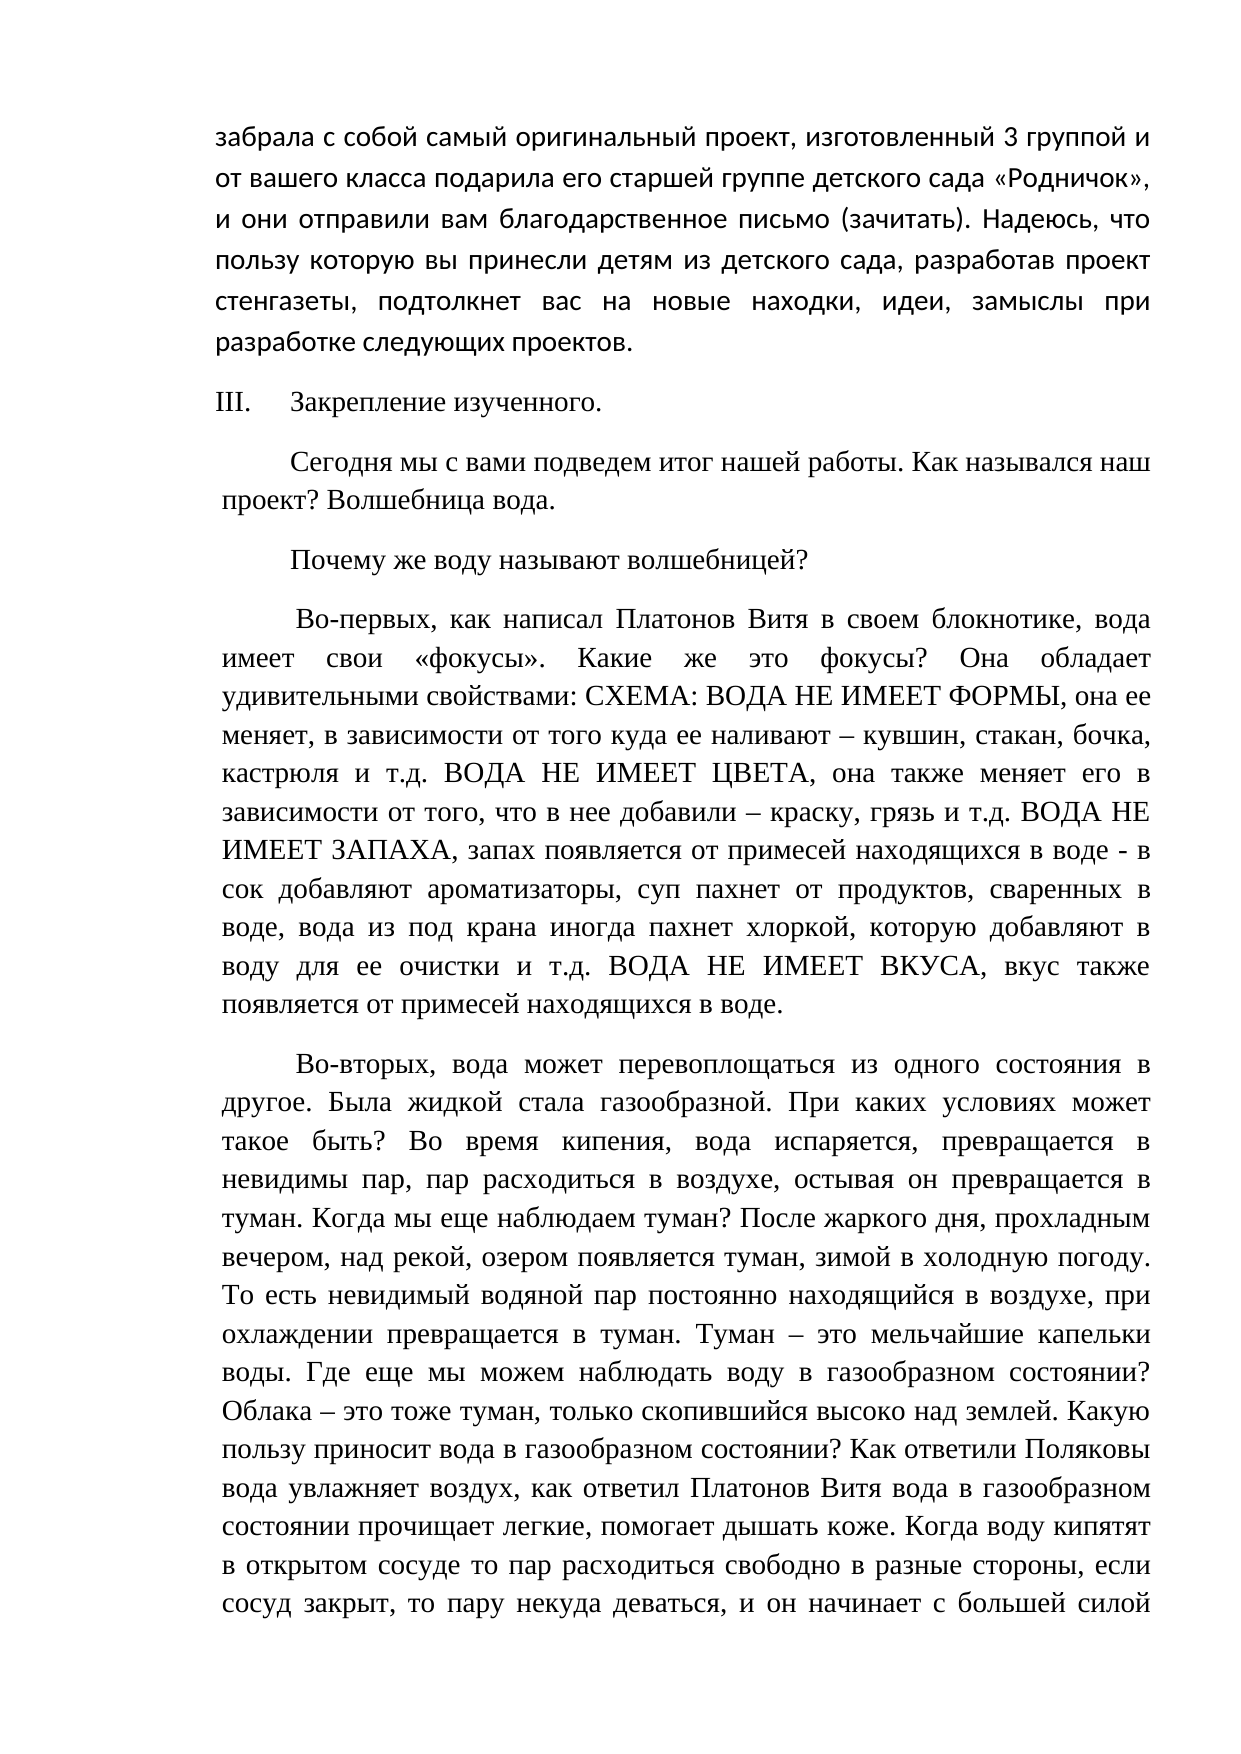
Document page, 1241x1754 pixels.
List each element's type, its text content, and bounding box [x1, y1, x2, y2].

list Во-первых, как написал Платонов Витя в своем блокнотике, вода имеет свои «фокусы». Какие же это фокусы? Она обладает удивительными свойствами: СХЕМА: ВОДА НЕ ИМЕЕТ ФОРМЫ, она ее меняет, в зависимости от того куда ее наливают – кувшин, стакан, бочка, кастрюля и т.д. ВОДА НЕ ИМЕЕТ ЦВЕТА, она также меняет его в зависимости от того, что в нее добавили – краску, грязь и т.д. ВОДА НЕ ИМЕЕТ ЗАПАХА, запах появляется от примесей находящихся в воде - в сок добавляют ароматизаторы, суп пахнет от продуктов, сваренных в воде, вода из под крана иногда пахнет хлоркой, которую добавляют в воду для ее очистки и т.д. ВОДА НЕ ИМЕЕТ ВКУСА, вкус также появляется от примесей находящихся в воде. [222, 601, 1152, 1020]
list Сегодня мы с вами подведем итог нашей работы. Как назывался наш проект? Волшебница вода. [222, 444, 1152, 516]
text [215, 118, 1152, 358]
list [222, 1046, 1152, 1619]
list Закрепление изученного. [215, 384, 1152, 418]
list Почему же воду называют волшебницей? [290, 542, 1152, 575]
